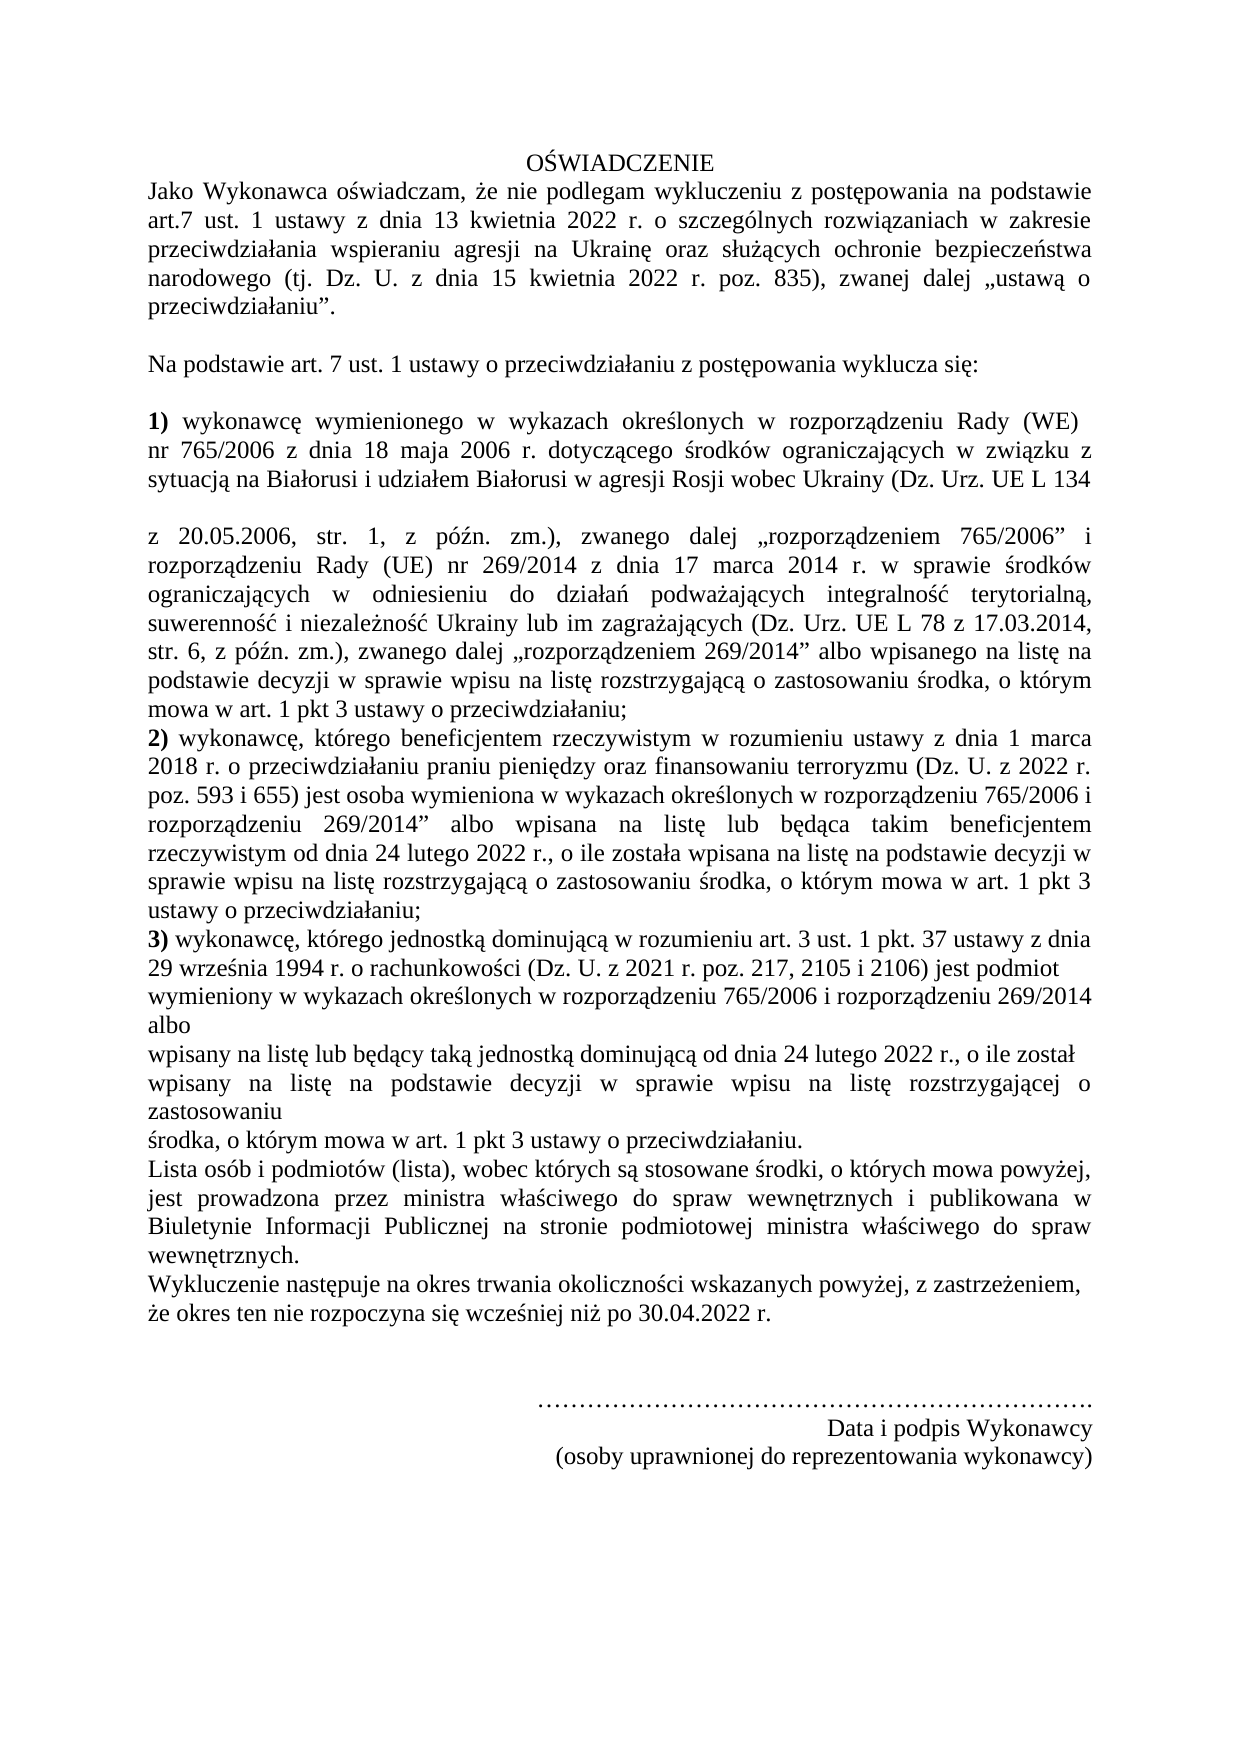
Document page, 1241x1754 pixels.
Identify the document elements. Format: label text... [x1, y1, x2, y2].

text …………………………………………………………. [148, 1384, 1093, 1413]
text wymieniony w wykazach określonych w rozporządzeniu 765/2006 i rozporządzeniu 269/2014 albo [148, 981, 1093, 1039]
text Jako Wykonawca oświadczam, że nie podlegam wykluczeniu z postępowania na podstawie art.7 ust. 1 ustawy z dnia 13 kwietnia 2022 r. o szczególnych rozwiązaniach w zakresie przeciwdziałania wspieraniu agresji na Ukrainę oraz służących ochronie bezpieczeństwa narodowego (tj. Dz. U. z dnia 15 kwietnia 2022 r. poz. 835), zwanej dalej „ustawą o przeciwdziałaniu”. [148, 176, 1093, 320]
text 3) wykonawcę, którego jednostką dominującą w rozumieniu art. 3 ust. 1 pkt. 37 ustawy z dnia 29 września 1994 r. o rachunkowości (Dz. U. z 2021 r. poz. 217, 2105 i 2106) jest podmiot [148, 924, 1093, 981]
text 2) wykonawcę, którego beneficjentem rzeczywistym w rozumieniu ustawy z dnia 1 marca 2018 r. o przeciwdziałaniu praniu pieniędzy oraz finansowaniu terroryzmu (Dz. U. z 2022 r. poz. 593 i 655) jest osoba wymieniona w wykazach określonych w rozporządzeniu 765/2006 i rozporządzeniu 269/2014” albo wpisana na listę lub będąca takim beneficjentem rzeczywistym od dnia 24 lutego 2022 r., o ile została wpisana na listę na podstawie decyzji w sprawie wpisu na listę rozstrzygającą o zastosowaniu środka, o którym mowa w art. 1 pkt 3 ustawy o przeciwdziałaniu; [148, 723, 1093, 924]
text 1) wykonawcę wymienionego w wykazach określonych w rozporządzeniu Rady (WE) nr 765/2006 z dnia 18 maja 2006 r. dotyczącego środków ograniczających w związku z sytuacją na Białorusi i udziałem Białorusi w agresji Rosji wobec Ukrainy (Dz. Urz. UE L 134 z 20.05.2006, str. 1, z późn. zm.), zwanego dalej „rozporządzeniem 765/2006” i rozporządzeniu Rady (UE) nr 269/2014 z dnia 17 marca 2014 r. w sprawie środków ograniczających w odniesieniu do działań podważających integralność terytorialną, suwerenność i niezależność Ukrainy lub im zagrażających (Dz. Urz. UE L 78 z 17.03.2014, str. 6, z późn. zm.), zwanego dalej „rozporządzeniem 269/2014” albo wpisanego na listę na podstawie decyzji w sprawie wpisu na listę rozstrzygającą o zastosowaniu środka, o którym mowa w art. 1 pkt 3 ustawy o przeciwdziałaniu; [148, 406, 1093, 723]
text wpisany na listę lub będący taką jednostką dominującą od dnia 24 lutego 2022 r., o ile został [148, 1039, 1093, 1068]
text wpisany na listę na podstawie decyzji w sprawie wpisu na listę rozstrzygającej o zastosowaniu [148, 1068, 1093, 1125]
text OŚWIADCZENIE [148, 148, 1093, 176]
text Lista osób i podmiotów (lista), wobec których są stosowane środki, o których mowa powyżej, jest prowadzona przez ministra właściwego do spraw wewnętrznych i publikowana w Biuletynie Informacji Publicznej na stronie podmiotowej ministra właściwego do spraw wewnętrznych. [148, 1154, 1093, 1269]
text Data i podpis Wykonawcy [148, 1413, 1093, 1441]
text (osoby uprawnionej do reprezentowania wykonawcy) [148, 1441, 1093, 1470]
text że okres ten nie rozpoczyna się wcześniej niż po 30.04.2022 r. [148, 1298, 1093, 1326]
text Wykluczenie następuje na okres trwania okoliczności wskazanych powyżej, z zastrzeżeniem, [148, 1269, 1093, 1298]
text środka, o którym mowa w art. 1 pkt 3 ustawy o przeciwdziałaniu. [148, 1125, 1093, 1154]
text Na podstawie art. 7 ust. 1 ustawy o przeciwdziałaniu z postępowania wyklucza się: [148, 349, 1093, 378]
